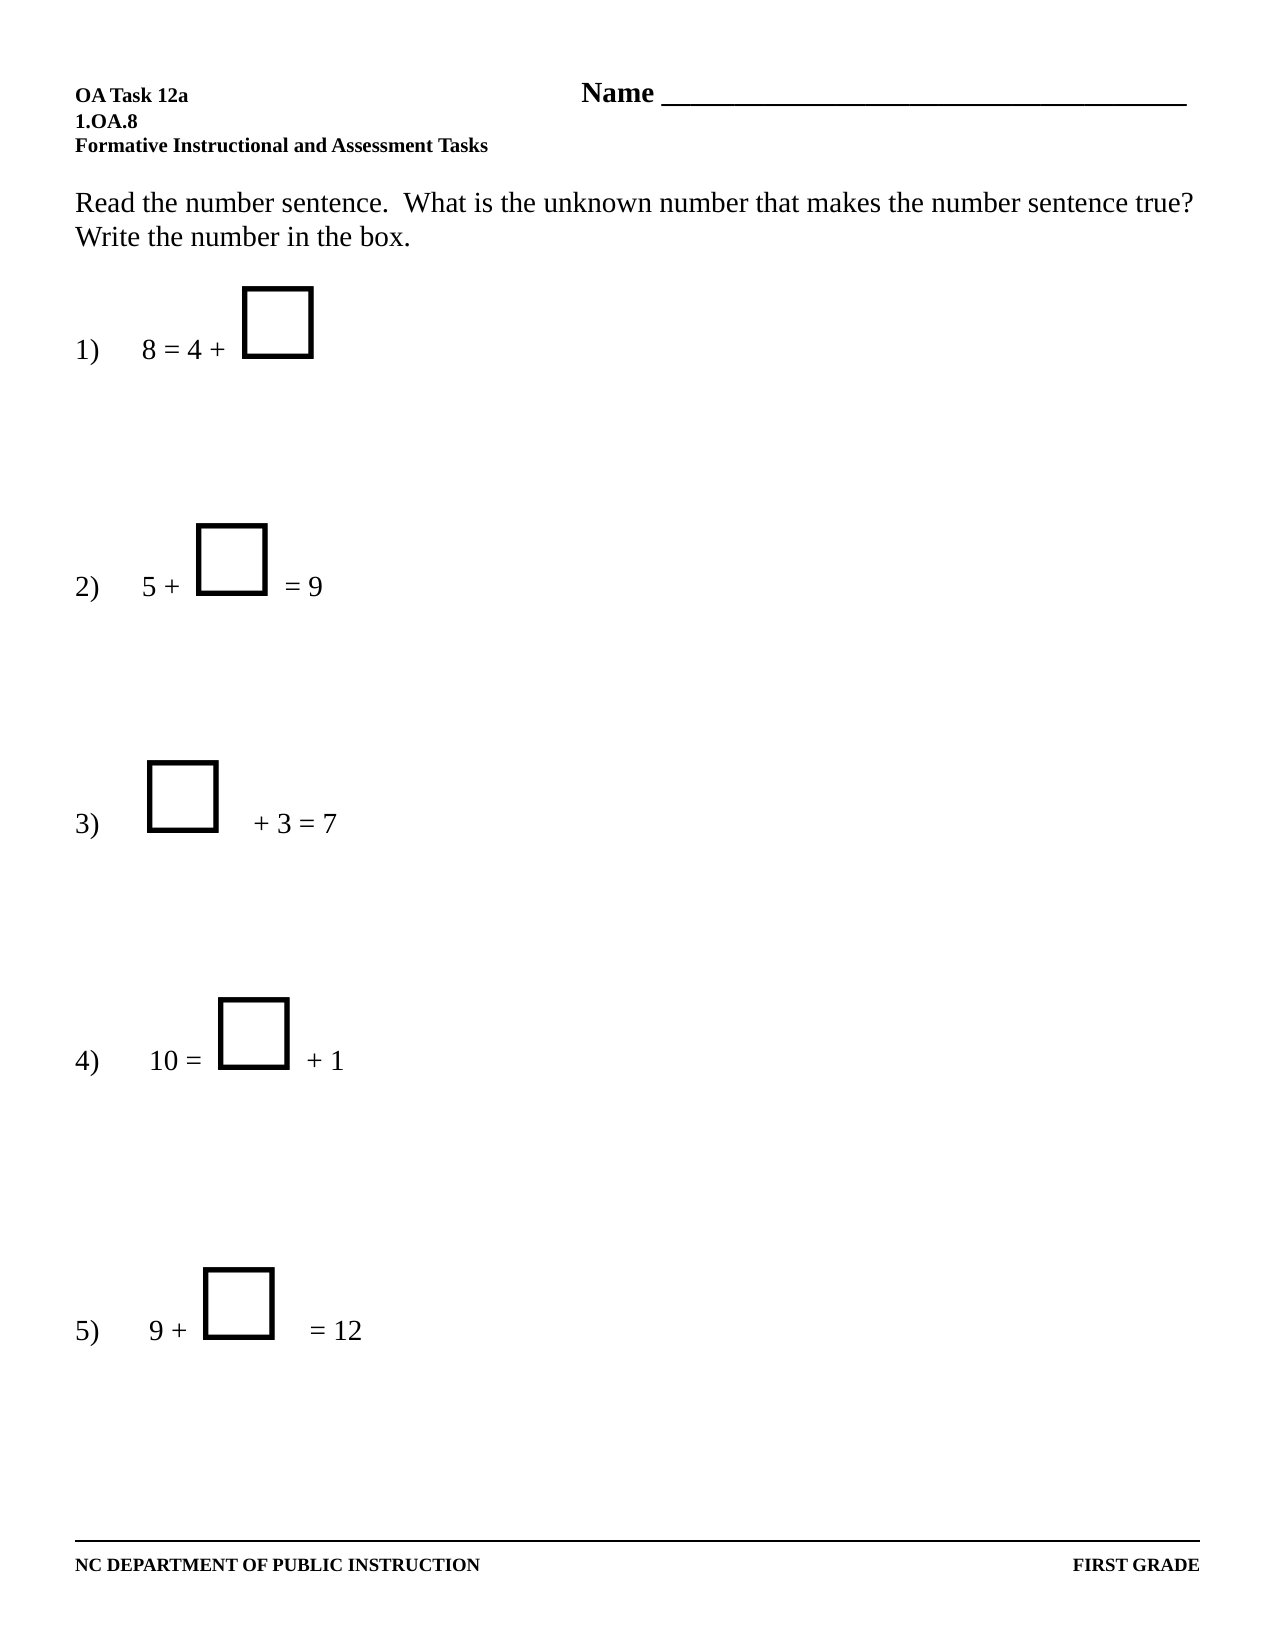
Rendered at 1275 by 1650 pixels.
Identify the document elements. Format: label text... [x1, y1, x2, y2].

list 5 + ☐ = 9 [75, 489, 1200, 626]
text Read the number sentence. What is the unknown number that makes the number sentence true? Write the number in the box. [75, 185, 1200, 252]
list ☐ + 3 = 7 [75, 726, 1200, 862]
list 10 = ☐ + 1 [75, 963, 1200, 1099]
list 9 + ☐ = 12 [75, 1233, 1200, 1370]
list 8 = 4 + ☐ [75, 252, 1200, 389]
